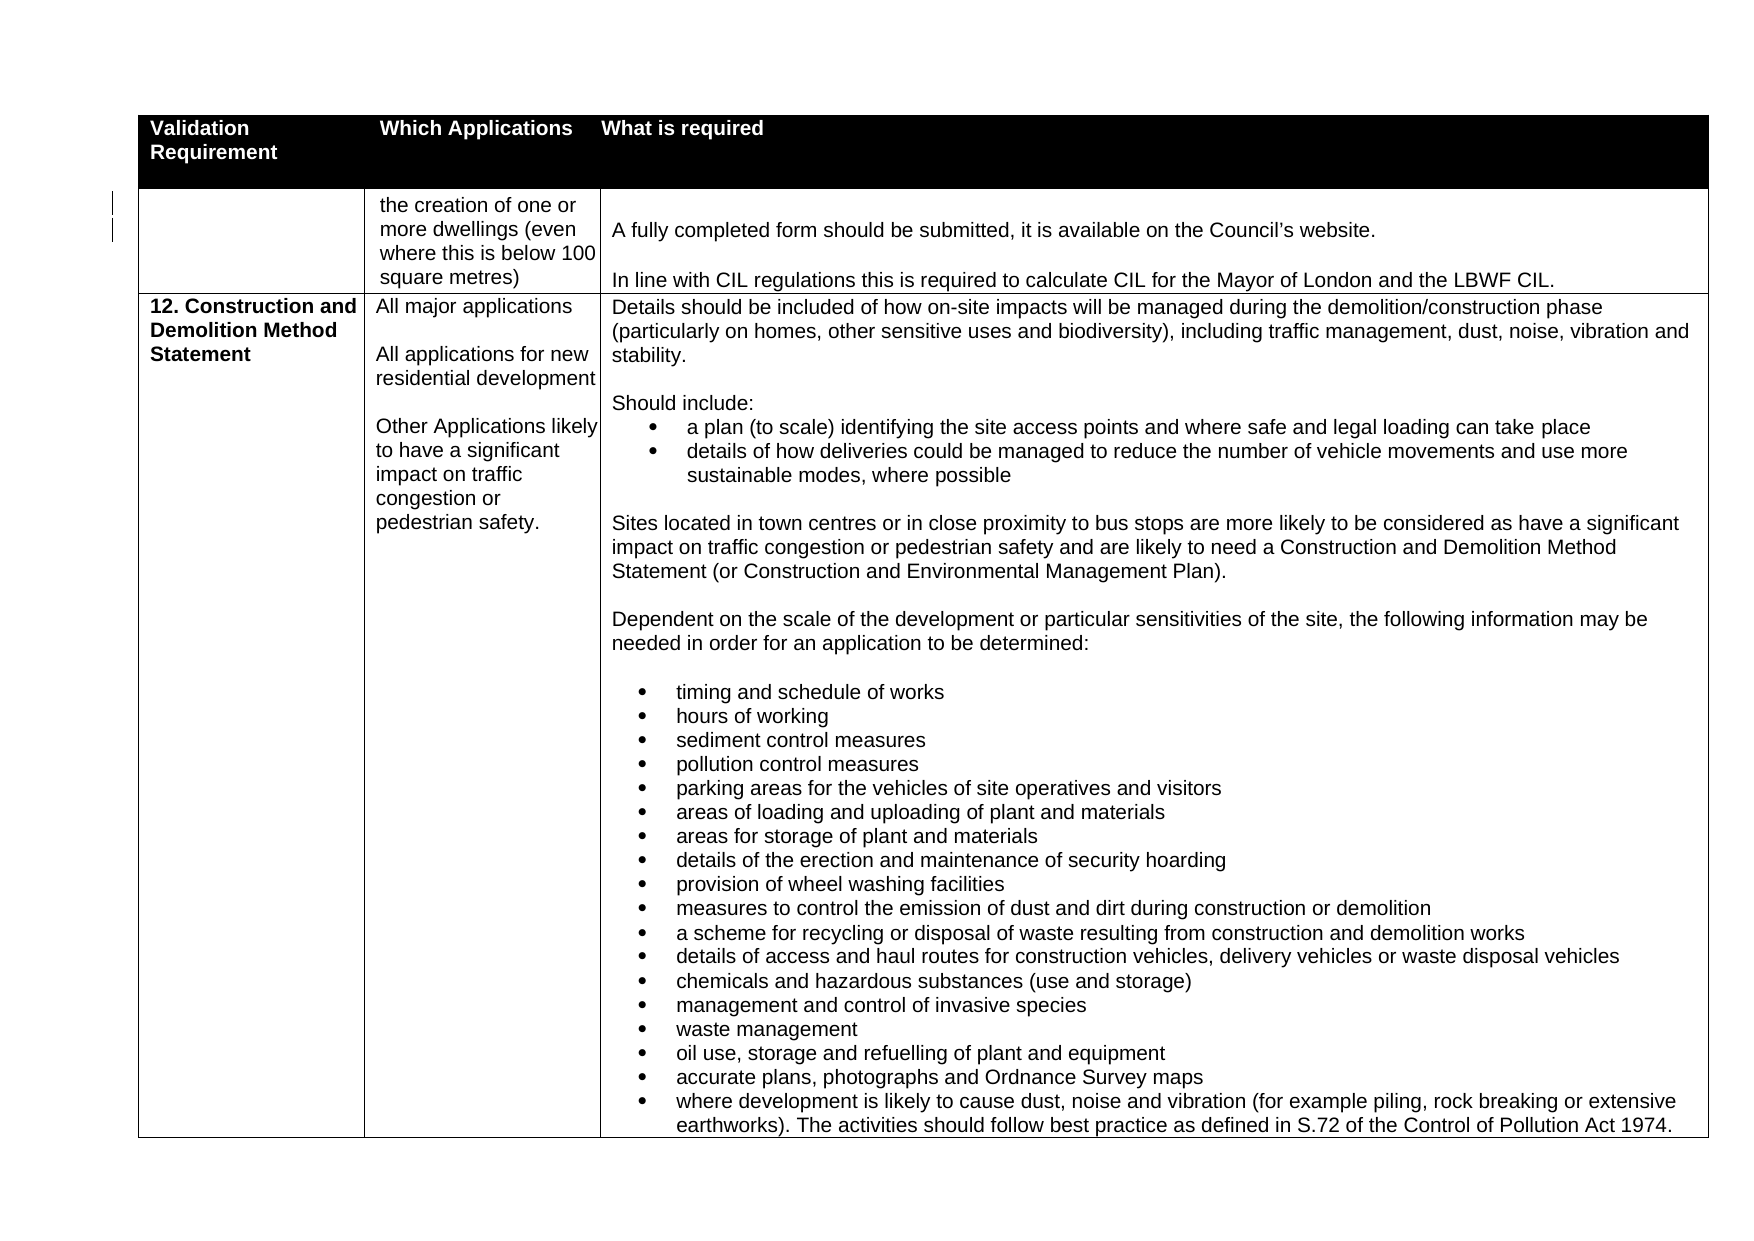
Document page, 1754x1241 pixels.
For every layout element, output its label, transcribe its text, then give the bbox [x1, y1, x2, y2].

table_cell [365, 294, 600, 1137]
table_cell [139, 189, 364, 293]
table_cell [139, 294, 364, 1137]
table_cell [601, 294, 1708, 1137]
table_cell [601, 189, 1708, 293]
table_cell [365, 189, 600, 293]
table_header Validation Requirement [139, 116, 364, 188]
table_header What is required [601, 116, 1708, 188]
table_header Which Applications [365, 116, 600, 188]
